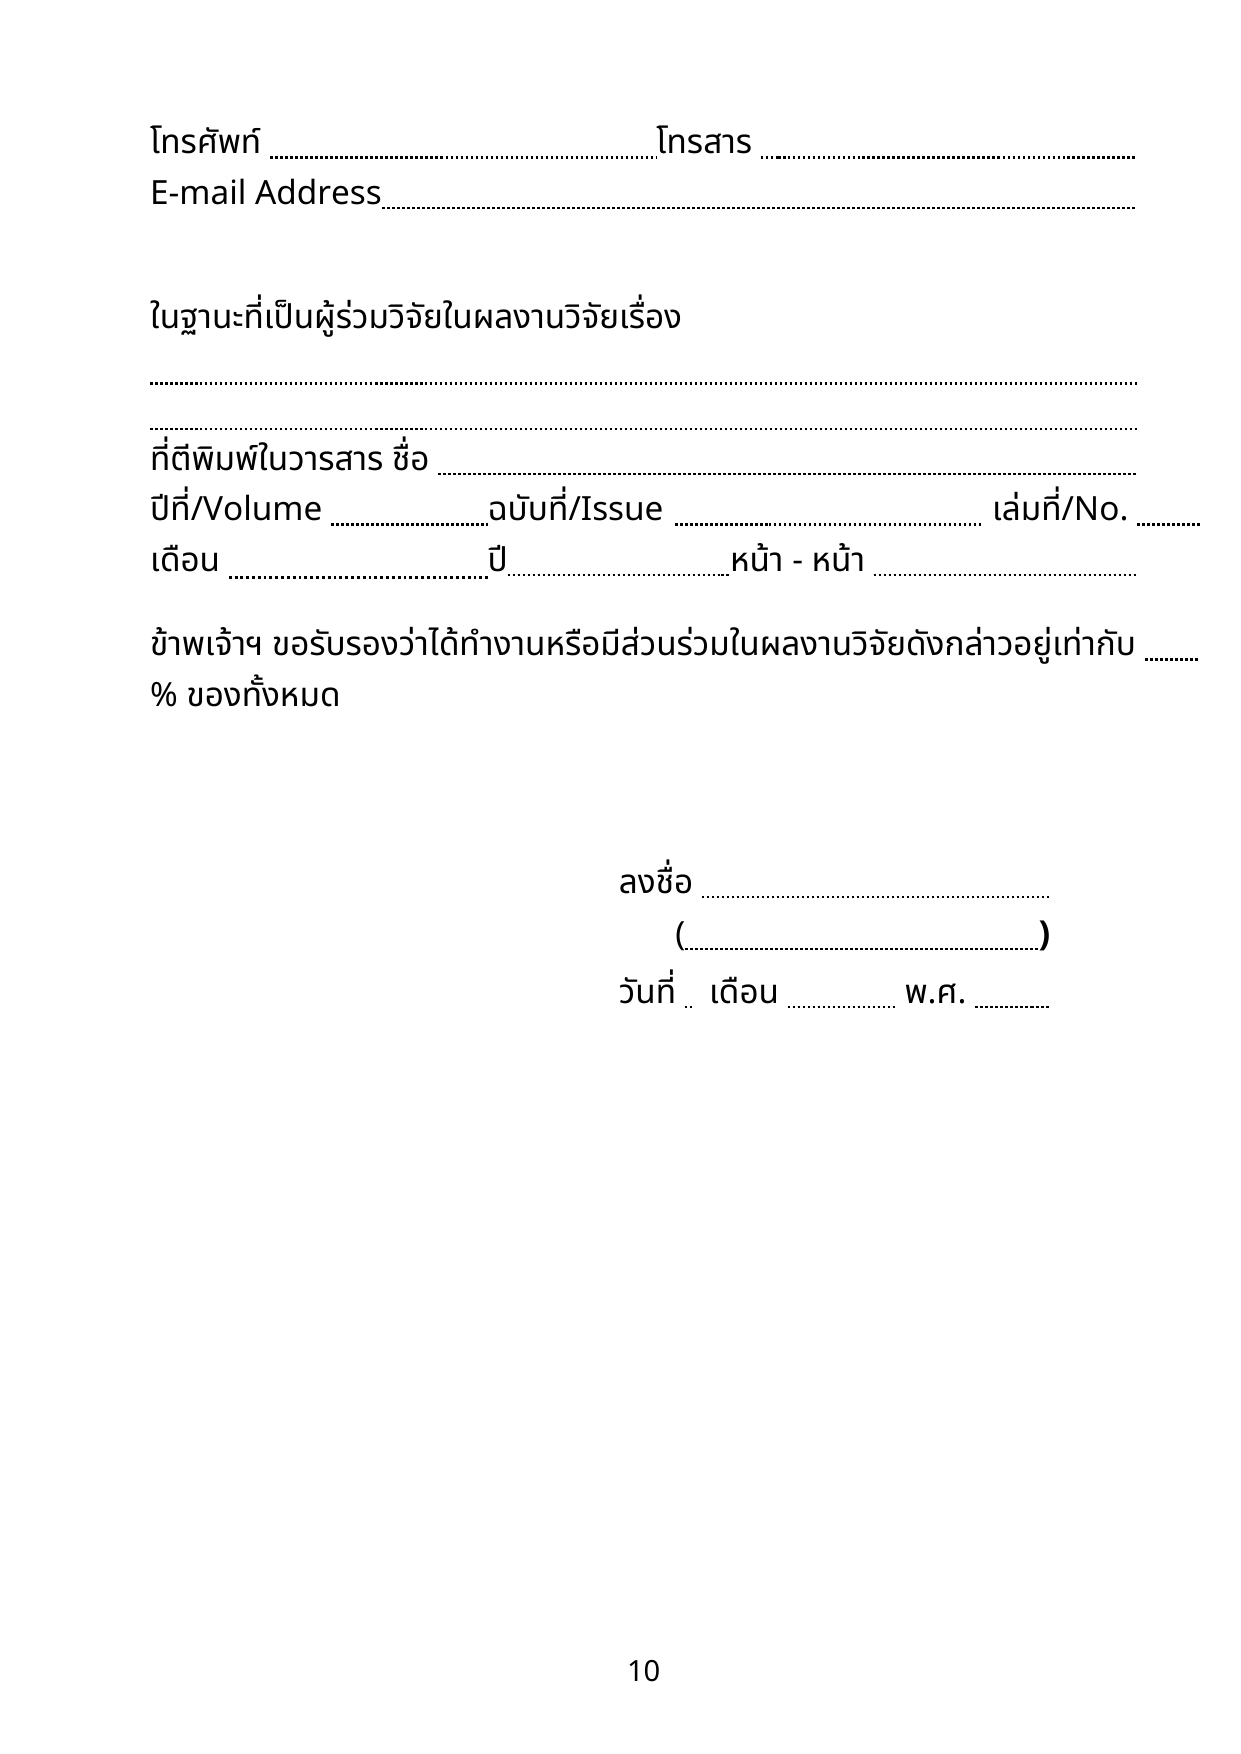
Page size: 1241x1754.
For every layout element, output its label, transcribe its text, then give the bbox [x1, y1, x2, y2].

text เดือน ปี หน้า - หน้า [150, 536, 1144, 586]
text E-mail Address [150, 168, 1137, 259]
text วันที่ เดือน พ.ศ. [150, 967, 1137, 1018]
text ลงชื่อ [244, 858, 1137, 908]
text ในฐานะที่เป็นผู้ร่วมวิจัยในผลงานวิจัยเรื่อง [150, 293, 1137, 344]
text ( ) [150, 908, 1137, 955]
text ปีที่/Volume ฉบับที่/Issue เล่มที่/No. [150, 485, 1144, 536]
text ที่ตีพิมพ์ในวารสาร ชื่อ [150, 435, 1137, 485]
text ข้าพเจ้าฯ ขอรับรองว่าได้ทำงานหรือมีส่วนร่วมในผลงานวิจัยดังกล่าวอยู่เท่ากับ % ของทั้งหมด [150, 620, 1209, 721]
text โทรศัพท์ โทรสาร [150, 118, 1137, 168]
